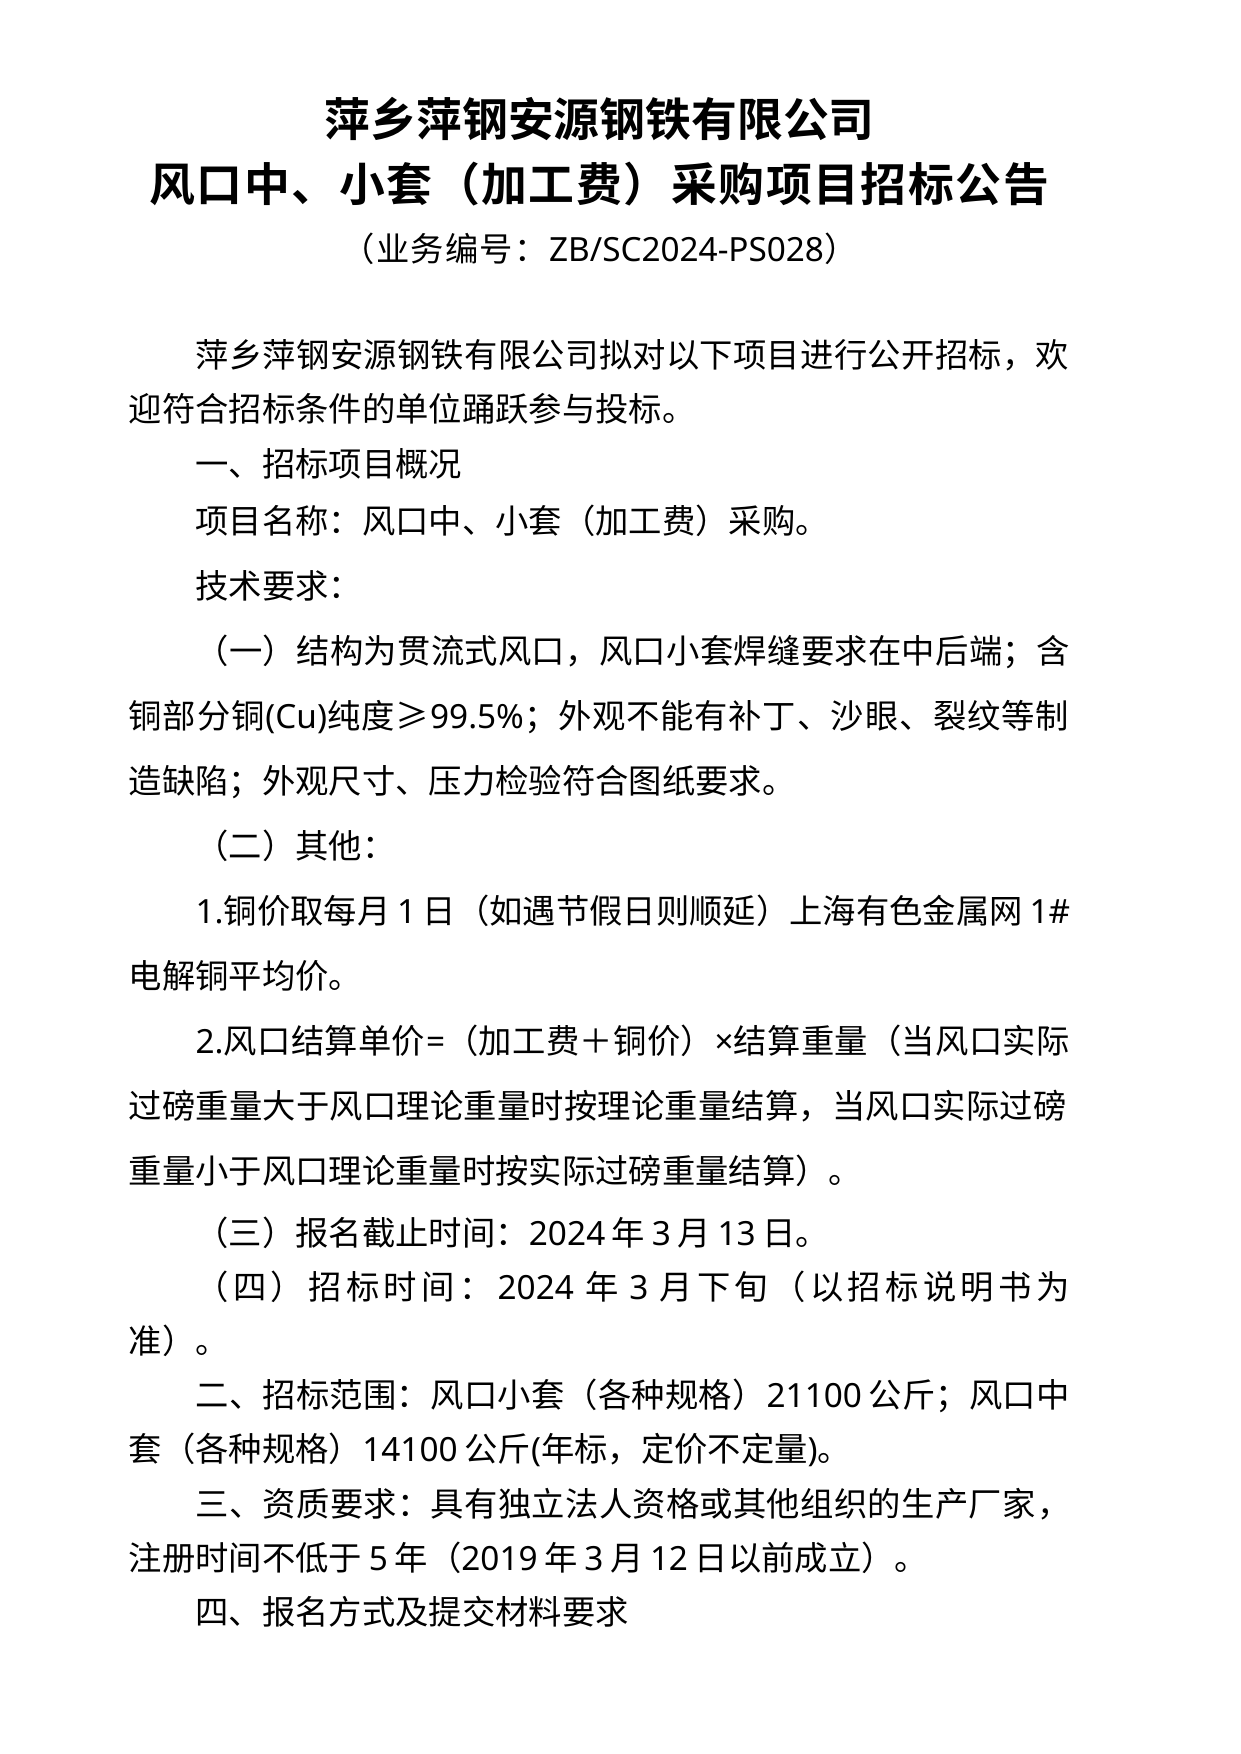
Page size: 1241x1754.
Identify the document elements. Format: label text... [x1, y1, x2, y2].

text 萍乡萍钢安源钢铁有限公司拟对以下项目进行公开招标，欢迎符合招标条件的单位踊跃参与投标。 [129, 324, 1070, 433]
text 1.铜价取每月1日（如遇节假日则顺延）上海有色金属网1#电解铜平均价。 [129, 877, 1070, 1007]
text 二、招标范围：风口小套（各种规格）21100公斤；风口中套（各种规格）14100公斤(年标，定价不定量)。 [129, 1364, 1070, 1473]
text （一）结构为贯流式风口，风口小套焊缝要求在中后端；含铜部分铜(Cu)纯度≥99.5%；外观不能有补丁、沙眼、裂纹等制造缺陷；外观尺寸、压力检验符合图纸要求。 [129, 617, 1070, 812]
text 三、资质要求：具有独立法人资格或其他组织的生产厂家，注册时间不低于5年（2019年3月12日以前成立）。 [129, 1473, 1070, 1581]
text 一、招标项目概况 [129, 433, 1070, 487]
text 四、报名方式及提交材料要求 [129, 1581, 1070, 1635]
text （二）其他： [129, 812, 1070, 877]
text 项目名称：风口中、小套（加工费）采购。 [129, 487, 1070, 552]
text 风口中、小套（加工费）采购项目招标公告 [129, 150, 1070, 214]
text （四）招标时间：2024年3月下旬（以招标说明书为准）。 [129, 1256, 1070, 1364]
text （业务编号：ZB/SC2024-PS028） [129, 214, 1070, 279]
text 技术要求： [129, 552, 1070, 617]
text （三）报名截止时间：2024年3月13日。 [129, 1202, 1070, 1256]
text 2.风口结算单价=（加工费＋铜价）×结算重量（当风口实际过磅重量大于风口理论重量时按理论重量结算，当风口实际过磅重量小于风口理论重量时按实际过磅重量结算）。 [129, 1007, 1070, 1202]
text 萍乡萍钢安源钢铁有限公司 [129, 85, 1070, 150]
